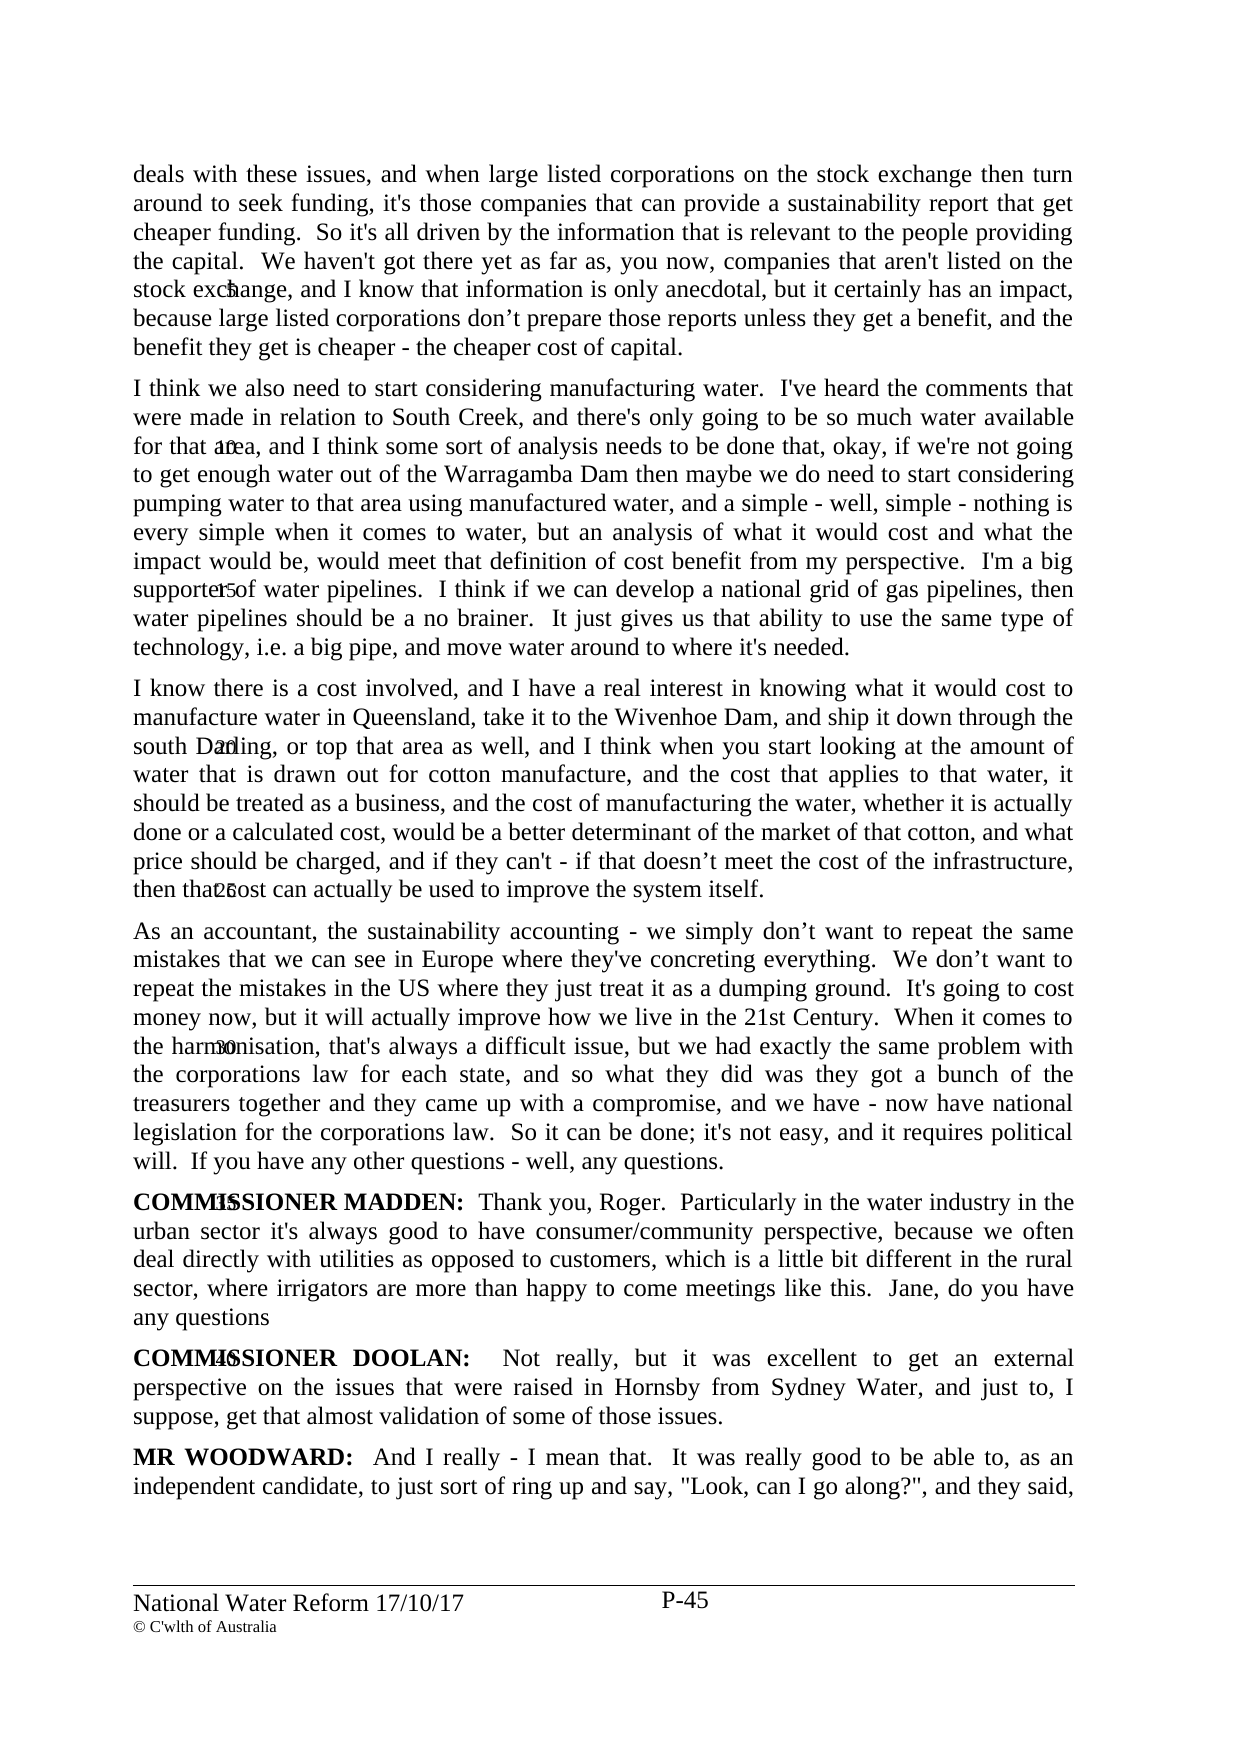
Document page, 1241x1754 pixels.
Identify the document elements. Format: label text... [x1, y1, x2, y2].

text I think we also need to start considering manufacturing water. I've heard the comments that were made in relation to South Creek, and there's only going to be so much water available for that area, and I think some sort of analysis needs to be done that, okay, if we're not going to get enough water out of the Warragamba Dam then maybe we do need to start considering pumping water to that area using manufactured water, and a simple - well, simple - nothing is every simple when it comes to water, but an analysis of what it would cost and what the impact would be, would meet that definition of cost benefit from my perspective. I'm a big supporter of water pipelines. I think if we can develop a national grid of gas pipelines, then water pipelines should be a no brainer. It just gives us that ability to use the same type of technology, i.e. a big pipe, and move water around to where it's needed. [133, 373, 1075, 661]
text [133, 159, 1075, 361]
text COMMISSIONER DOOLAN: Not really, but it was excellent to get an external perspective on the issues that were raised in Hornsby from Sydney Water, and just to, I suppose, get that almost validation of some of those issues. [133, 1343, 1075, 1429]
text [133, 1442, 1075, 1499]
text COMMISSIONER MADDEN: Thank you, Roger. Particularly in the water industry in the urban sector it's always good to have consumer/community perspective, because we often deal directly with utilities as opposed to customers, which is a little bit different in the rural sector, where irrigators are more than happy to come meetings like this. Jane, do you have any questions [133, 1187, 1075, 1331]
text As an accountant, the sustainability accounting - we simply don’t want to repeat the same mistakes that we can see in Europe where they've concreting everything. We don’t want to repeat the mistakes in the US where they just treat it as a dumping ground. It's going to cost money now, but it will actually improve how we live in the 21st Century. When it comes to the harmonisation, that's always a difficult issue, but we had exactly the same problem with the corporations law for each state, and so what they did was they got a bunch of the treasurers together and they came up with a compromise, and we have - now have national legislation for the corporations law. So it can be done; it's not easy, and it requires political will. If you have any other questions - well, any questions. [133, 916, 1075, 1174]
text I know there is a cost involved, and I have a real interest in knowing what it would cost to manufacture water in Queensland, take it to the Wivenhoe Dam, and ship it down through the south Darling, or top that area as well, and I think when you start looking at the amount of water that is drawn out for cotton manufacture, and the cost that applies to that water, it should be treated as a business, and the cost of manufacturing the water, whether it is actually done or a calculated cost, would be a better determinant of the market of that cotton, and what price should be charged, and if they can't - if that doesn’t meet the cost of the infrastructure, then that cost can actually be used to improve the system itself. [133, 673, 1075, 903]
